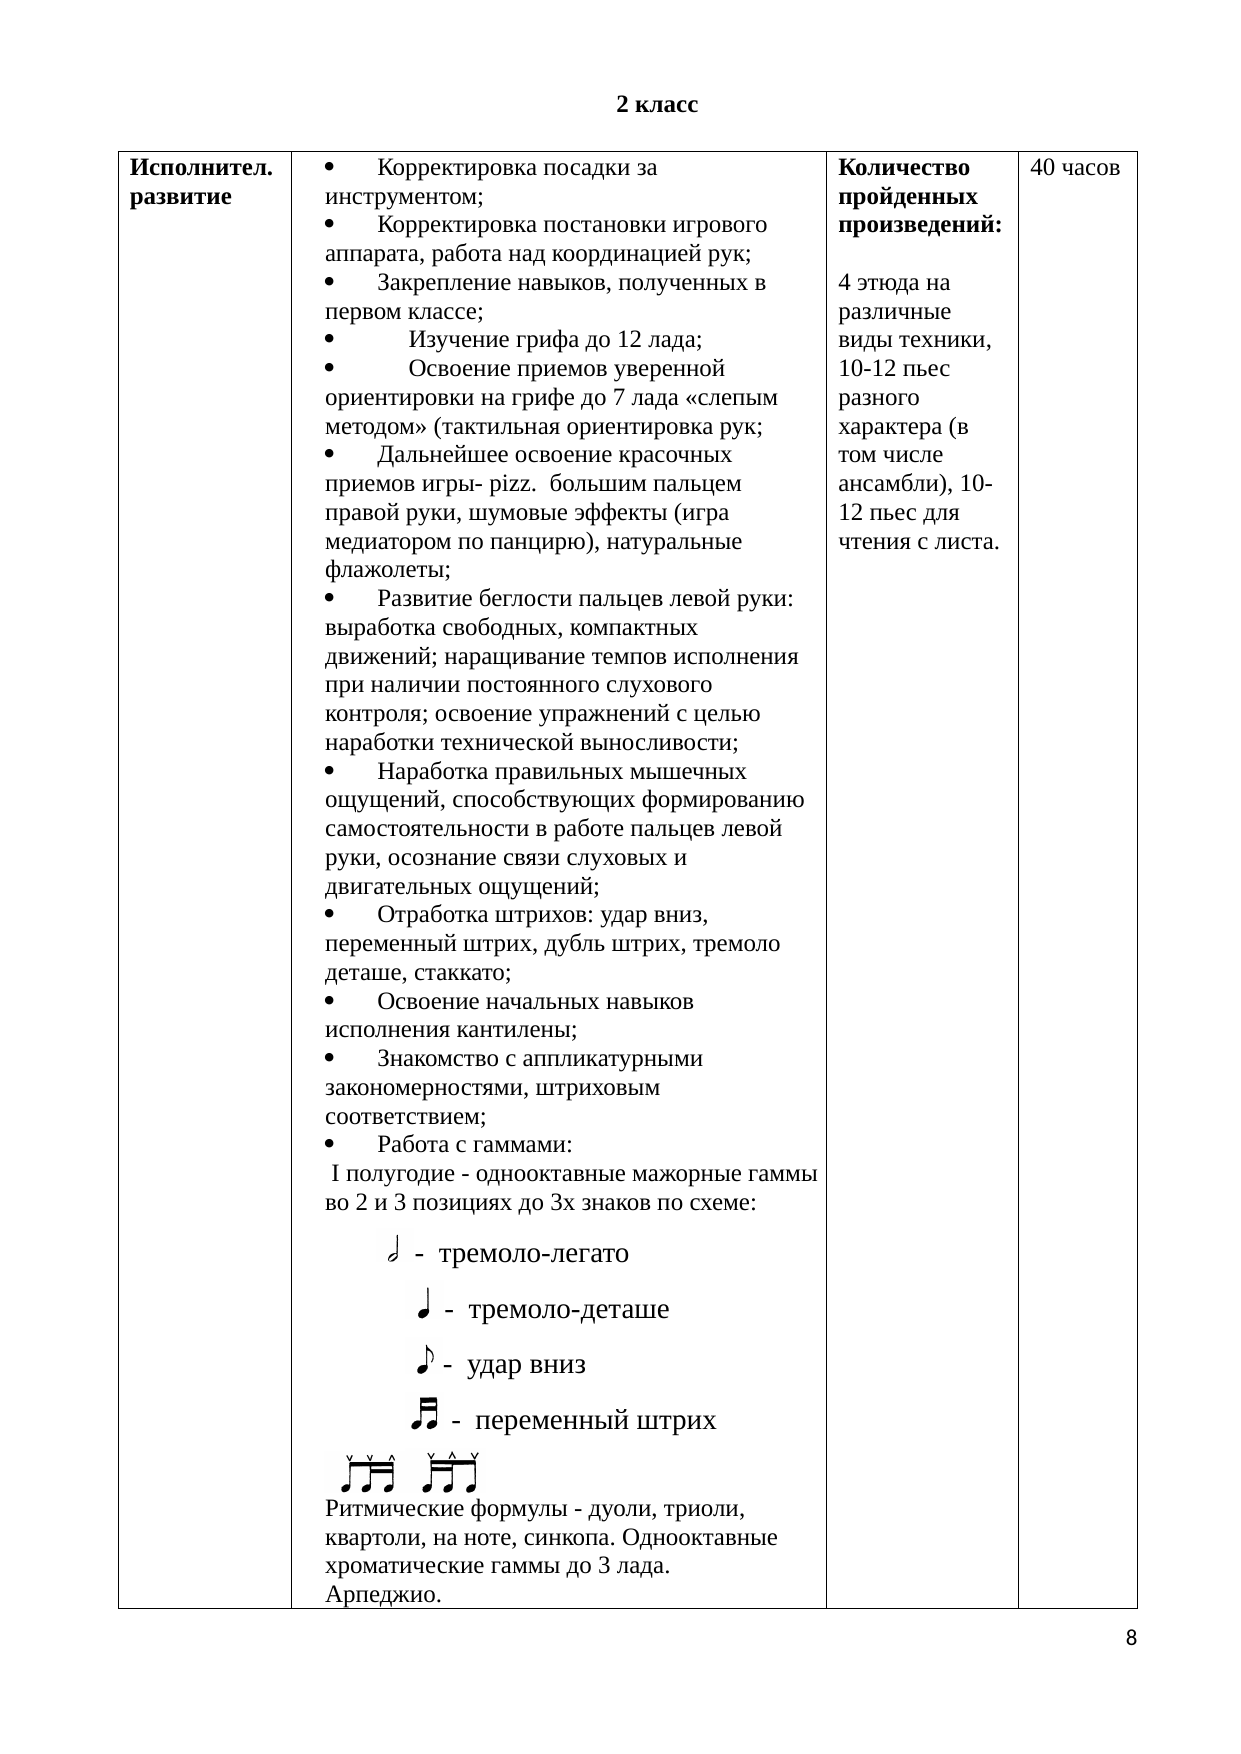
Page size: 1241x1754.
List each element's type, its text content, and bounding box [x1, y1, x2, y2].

picture [405, 1337, 443, 1374]
picture [405, 1280, 444, 1319]
text 2 класс [118, 89, 1137, 117]
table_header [827, 152, 1018, 1608]
picture [324, 1448, 487, 1493]
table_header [292, 152, 826, 1608]
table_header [119, 152, 291, 1608]
table_header 40 часов [1019, 152, 1137, 1608]
picture [405, 1392, 444, 1430]
picture [376, 1228, 415, 1262]
